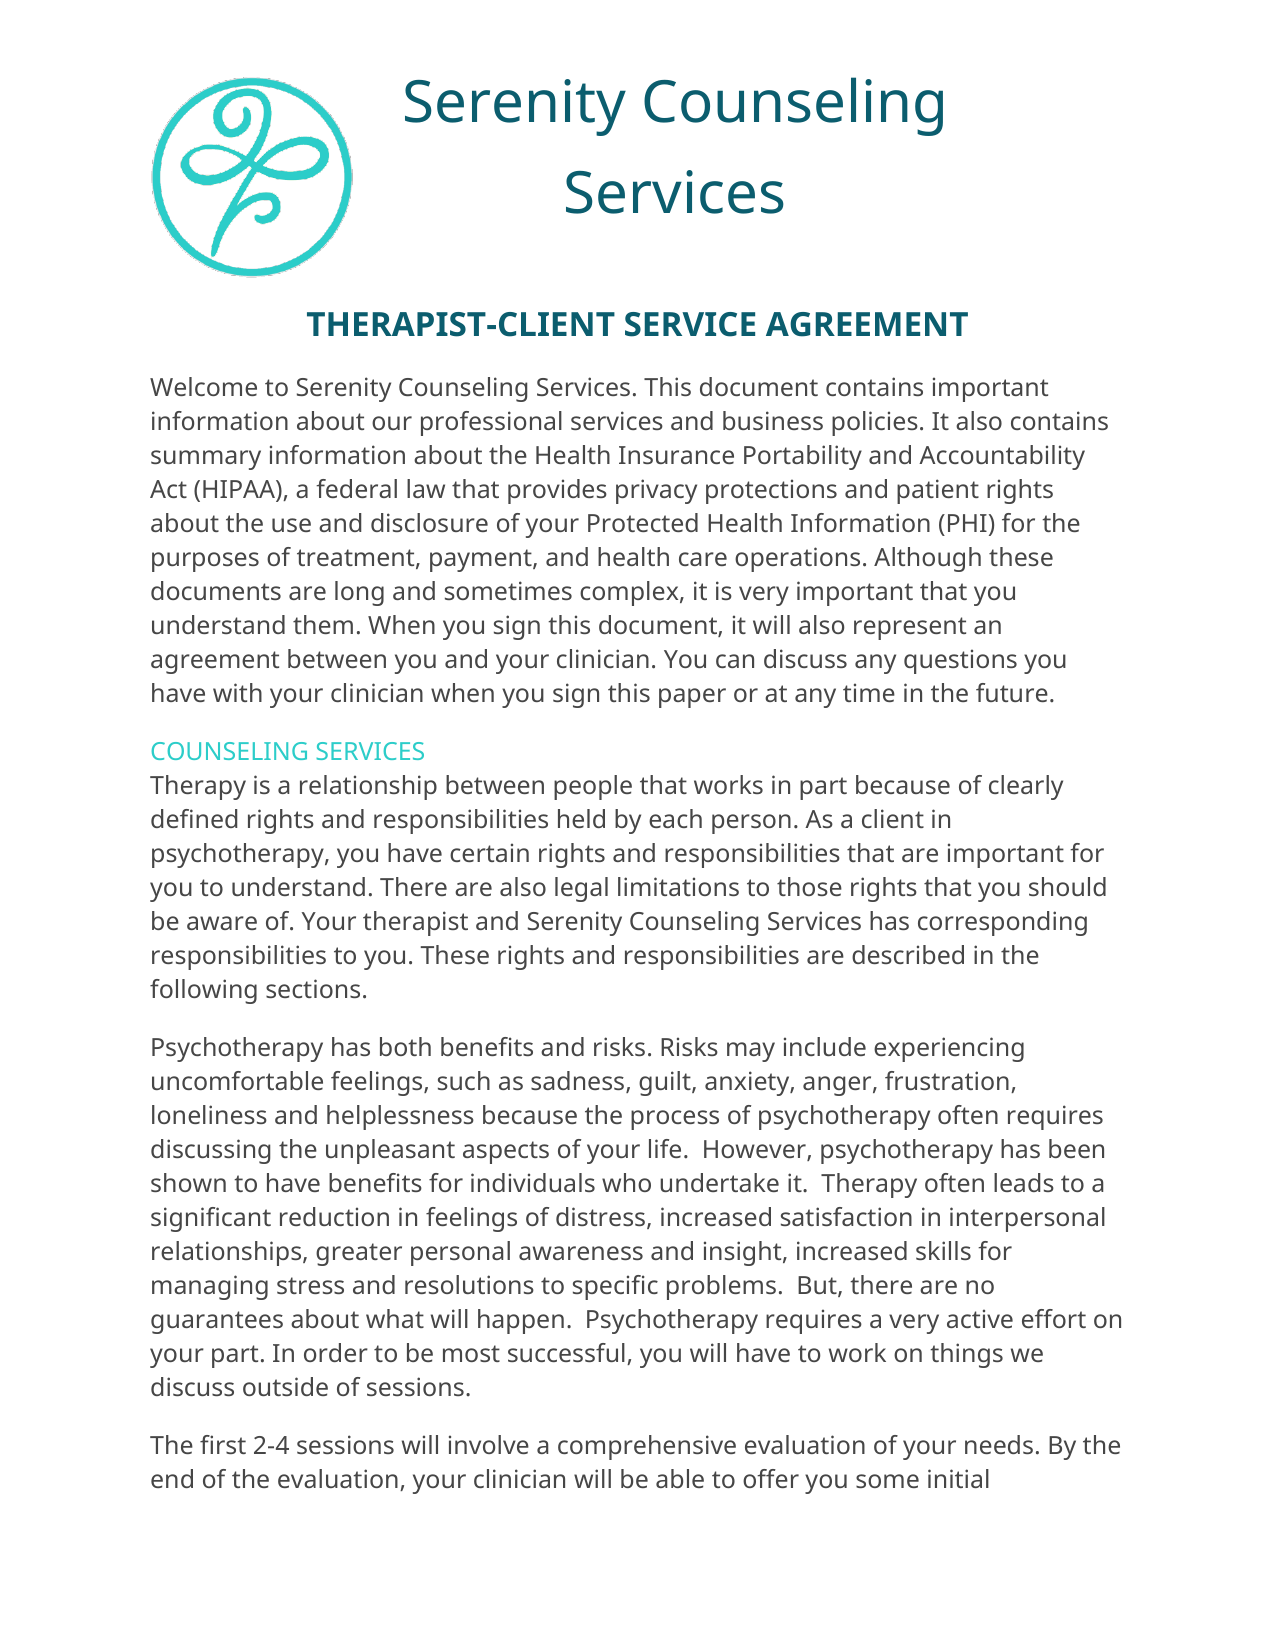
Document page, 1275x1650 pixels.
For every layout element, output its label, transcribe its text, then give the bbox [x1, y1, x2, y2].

text THERAPIST-CLIENT SERVICE AGREEMENT [150, 300, 1125, 346]
text COUNSELING SERVICES Therapy is a relationship between people that works in part because of clearly defined rights and responsibilities held by each person. As a client in psychotherapy, you have certain rights and responsibilities that are important for you to understand. There are also legal limitations to those rights that you should be aware of. Your therapist and Serenity Counseling Services has corresponding responsibilities to you. These rights and responsibilities are described in the following sections. [150, 733, 1125, 1006]
picture [148, 72, 355, 278]
text Welcome to Serenity Counseling Services. This document contains important information about our professional services and business policies. It also contains summary information about the Health Insurance Portability and Accountability Act (HIPAA), a federal law that provides privacy protections and patient rights about the use and disclosure of your Protected Health Information (PHI) for the purposes of treatment, payment, and health care operations. Although these documents are long and sometimes complex, it is very important that you understand them. When you sign this document, it will also represent an agreement between you and your clinician. You can discuss any questions you have with your clinician when you sign this paper or at any time in the future. [150, 369, 1125, 710]
text Psychotherapy has both benefits and risks. Risks may include experiencing uncomfortable feelings, such as sadness, guilt, anxiety, anger, frustration, loneliness and helplessness because the process of psychotherapy often requires discussing the unpleasant aspects of your life. However, psychotherapy has been shown to have benefits for individuals who undertake it. Therapy often leads to a significant reduction in feelings of distress, increased satisfaction in interpersonal relationships, greater personal awareness and insight, increased skills for managing stress and resolutions to specific problems. But, there are no guarantees about what will happen. Psychotherapy requires a very active effort on your part. In order to be most successful, you will have to work on things we discuss outside of sessions. [150, 1029, 1125, 1404]
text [150, 1427, 1125, 1496]
